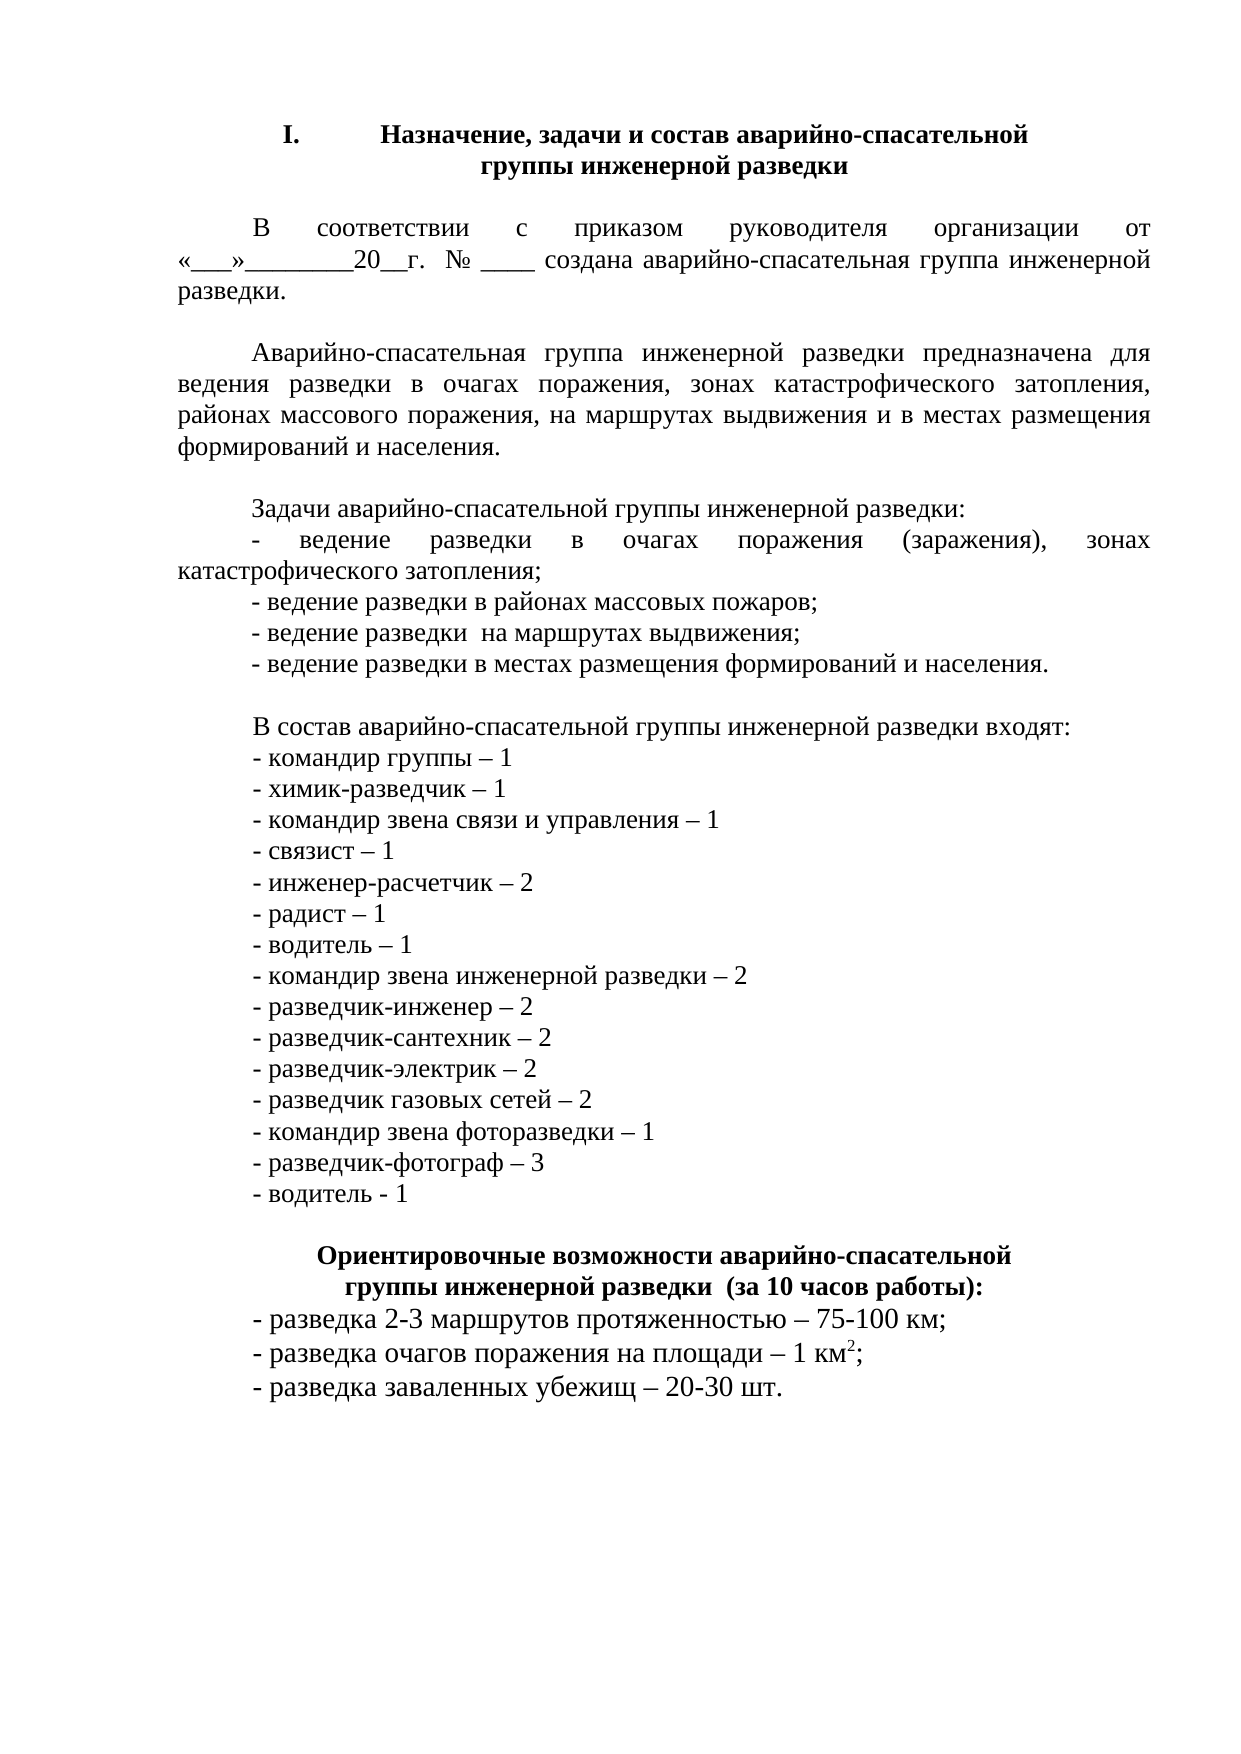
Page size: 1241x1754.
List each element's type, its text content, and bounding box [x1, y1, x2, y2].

text - разведка 2-3 маршрутов протяженностью – 75-100 км; [177, 1302, 1152, 1335]
text - разведчик газовых сетей – 2 [177, 1084, 1152, 1115]
text - командир звена инженерной разведки – 2 [177, 959, 1152, 990]
text - разведка очагов поражения на площади – 1 км2; [177, 1335, 1152, 1369]
text - ведение разведки в местах размещения формирований и населения. [177, 648, 1152, 679]
text - водитель – 1 [177, 928, 1152, 959]
text В состав аварийно-спасательной группы инженерной разведки входят: [177, 710, 1152, 741]
text - ведение разведки на маршрутах выдвижения; [177, 616, 1152, 648]
text Задачи аварийно-спасательной группы инженерной разведки: [177, 492, 1152, 523]
text Аварийно-спасательная группа инженерной разведки предназначена для ведения разведки в очагах поражения, зонах катастрофического затопления, районах массового поражения, на маршрутах выдвижения и в местах размещения формирований и населения. [177, 336, 1152, 461]
text В соответствии с приказом руководителя организации от «___»________20__г. № ____ создана аварийно-спасательная группа инженерной разведки. [177, 212, 1152, 305]
text - разведчик-инженер – 2 [177, 990, 1152, 1021]
text Ориентировочные возможности аварийно-спасательной [177, 1239, 1152, 1271]
text - разведчик-электрик – 2 [177, 1052, 1152, 1084]
text группы инженерной разведки [177, 149, 1152, 180]
text - инженер-расчетчик – 2 [177, 866, 1152, 897]
text - командир группы – 1 [177, 741, 1152, 772]
text - ведение разведки в районах массовых пожаров; [177, 585, 1152, 616]
text группы инженерной разведки (за 10 часов работы): [177, 1271, 1152, 1302]
text - радист – 1 [177, 897, 1152, 928]
text - связист – 1 [177, 834, 1152, 866]
text - ведение разведки в очагах поражения (заражения), зонах катастрофического затопления; [177, 523, 1152, 585]
text - командир звена фоторазведки – 1 [177, 1115, 1152, 1146]
text - разведчик-фотограф – 3 [177, 1146, 1152, 1177]
text - разведчик-сантехник – 2 [177, 1021, 1152, 1052]
list Назначение, задачи и состав аварийно-спасательной [177, 118, 1152, 149]
text - командир звена связи и управления – 1 [177, 803, 1152, 834]
text - водитель - 1 [177, 1177, 1152, 1208]
text - разведка заваленных убежищ – 20-30 шт. [177, 1369, 1152, 1402]
text - химик-разведчик – 1 [177, 772, 1152, 803]
